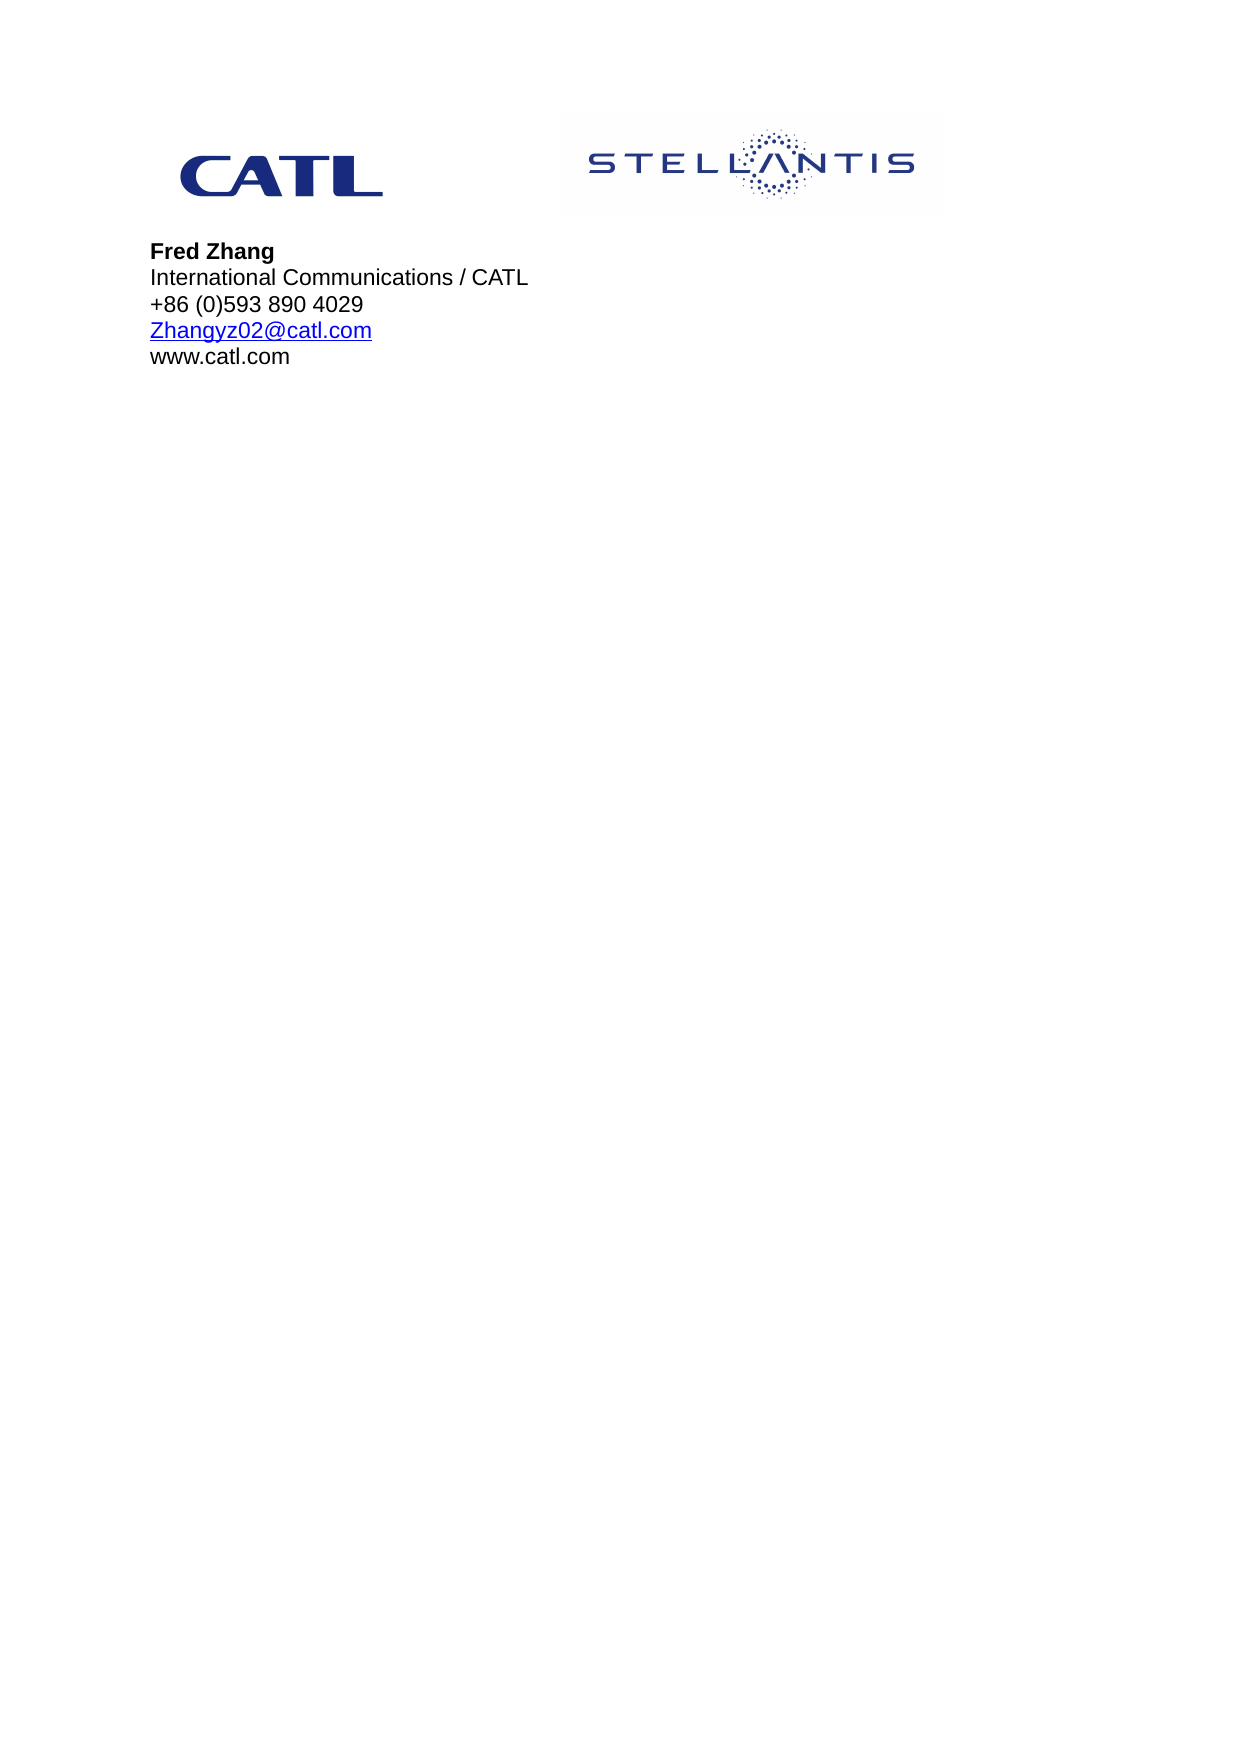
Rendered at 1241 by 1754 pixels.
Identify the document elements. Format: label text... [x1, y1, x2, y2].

picture [150, 88, 413, 214]
text +86 (0)593 890 4029 [150, 291, 1090, 317]
text www.catl.com [150, 343, 1090, 369]
text International Communications / CATL [150, 264, 1090, 291]
text Zhangyz02@catl.com [150, 317, 1090, 343]
picture [558, 114, 945, 214]
text Fred Zhang [150, 238, 1090, 264]
